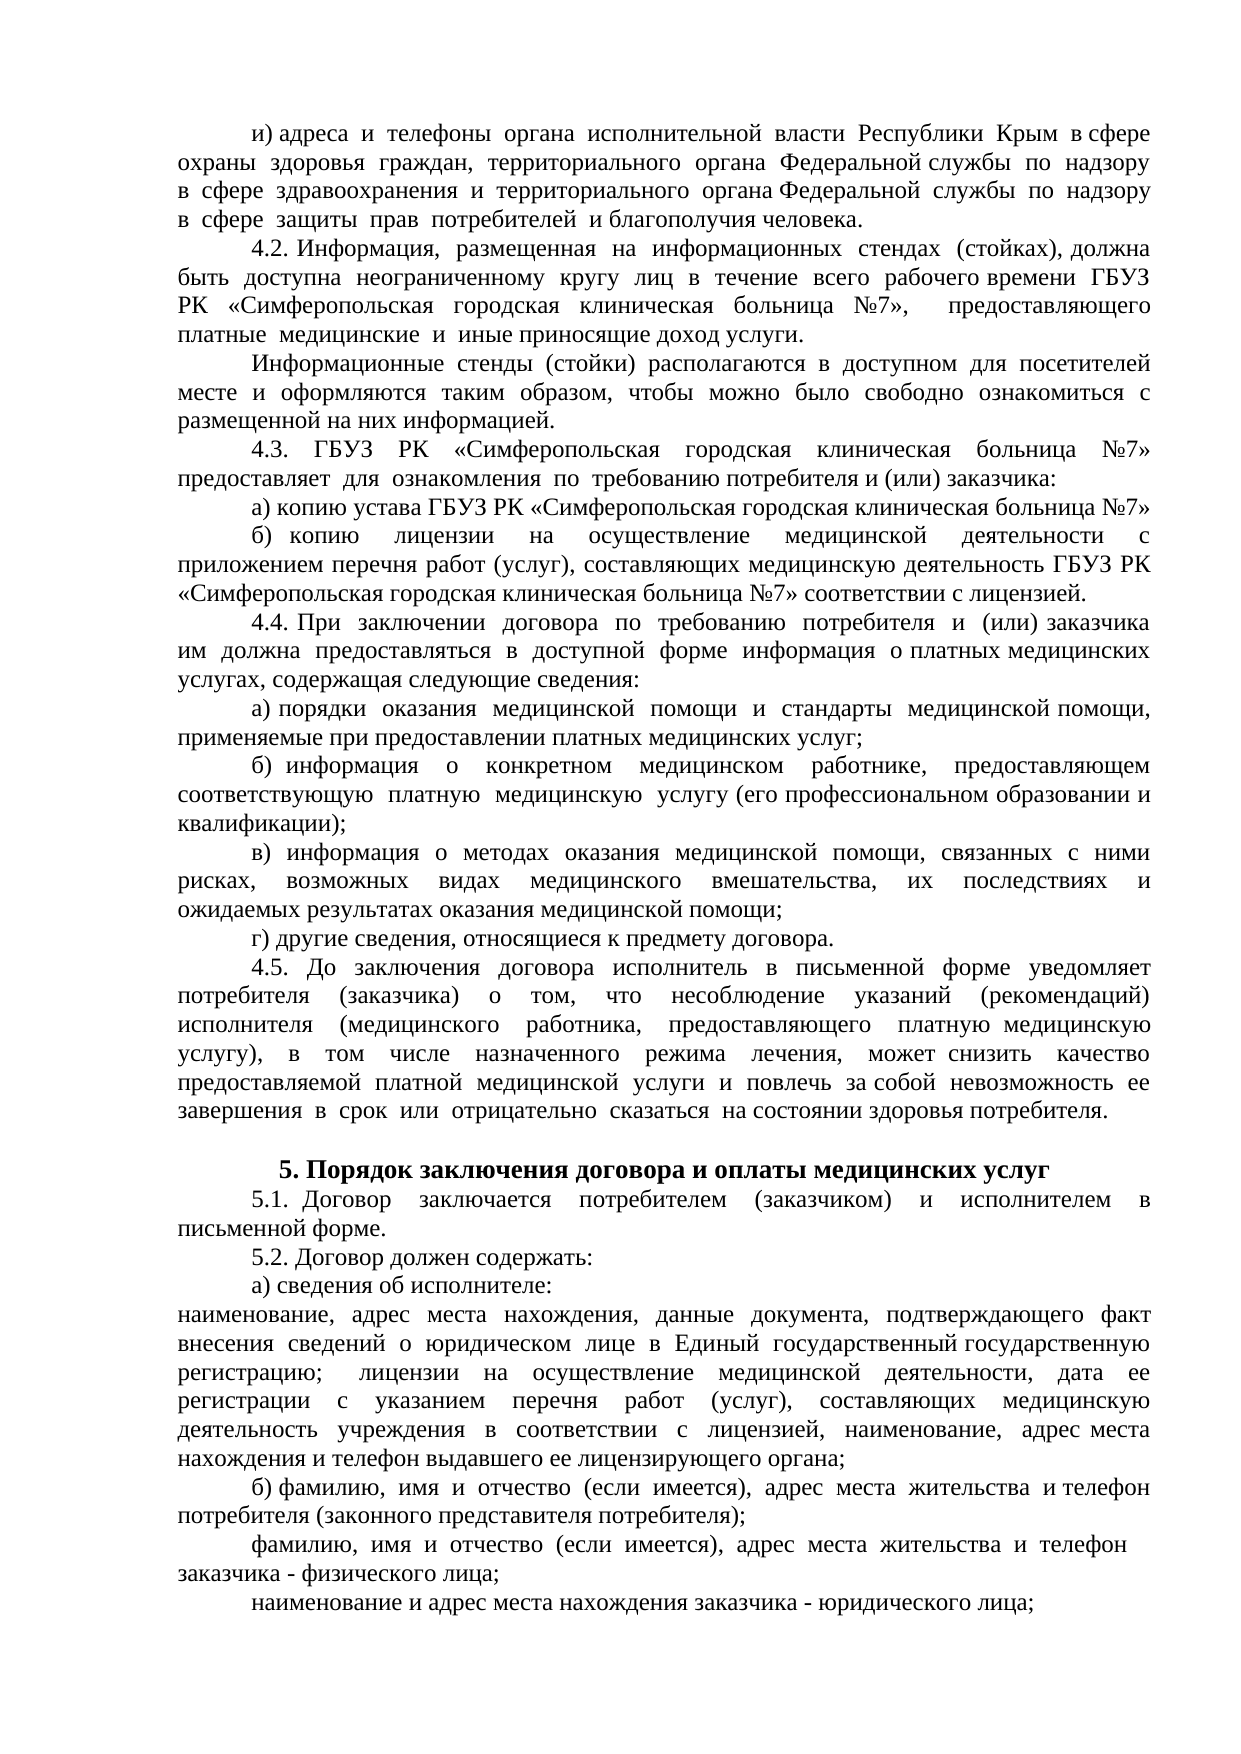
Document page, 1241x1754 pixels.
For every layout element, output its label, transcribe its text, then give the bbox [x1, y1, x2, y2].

text а) копию устава ГБУЗ РК «Симферопольская городская клиническая больница №7» [177, 492, 1152, 521]
text а) порядки оказания медицинской помощи и стандарты медицинской помощи, применяемые при предоставлении платных медицинских услуг; [177, 693, 1152, 751]
text 4.5. До заключения договора исполнитель в письменной форме уведомляет потребителя (заказчика) о том, что несоблюдение указаний (рекомендаций) исполнителя (медицинского работника, предоставляющего платную медицинскую услугу), в том числе назначенного режима лечения, может снизить качество предоставляемой платной медицинской услуги и повлечь за собой невозможность ее завершения в срок или отрицательно сказаться на состоянии здоровья потребителя. [177, 952, 1152, 1124]
text б) информация о конкретном медицинском работнике, предоставляющем соответствующую платную медицинскую услугу (его профессиональном образовании и квалификации); [177, 751, 1152, 837]
text заказчика - физического лица; [177, 1558, 1152, 1587]
text 4.4. При заключении договора по требованию потребителя и (или) заказчика им должна предоставляться в доступной форме информация о платных медицинских услугах, содержащая следующие сведения: [177, 607, 1152, 693]
text 5. Порядок заключения договора и оплаты медицинских услуг [177, 1153, 1152, 1184]
text фамилию, имя и отчество (если имеется), адрес места жительства и телефон [177, 1529, 1152, 1558]
text 5.1. Договор заключается потребителем (заказчиком) и исполнителем в письменной форме. [177, 1184, 1152, 1242]
text в) информация о методах оказания медицинской помощи, связанных с ними рисках, возможных видах медицинского вмешательства, их последствиях и ожидаемых результатах оказания медицинской помощи; [177, 837, 1152, 923]
text Информационные стенды (стойки) располагаются в доступном для посетителей месте и оформляются таким образом, чтобы можно было свободно ознакомиться с размещенной на них информацией. [177, 348, 1152, 434]
text г) другие сведения, относящиеся к предмету договора. [177, 923, 1152, 952]
text а) сведения об исполнителе: [177, 1271, 1152, 1299]
text 4.2. Информация, размещенная на информационных стендах (стойках), должна быть доступна неограниченному кругу лиц в течение всего рабочего времени ГБУЗ РК «Симферопольская городская клиническая больница №7», предоставляющего платные медицинские и иные приносящие доход услуги. [177, 233, 1152, 348]
text б) фамилию, имя и отчество (если имеется), адрес места жительства и телефон потребителя (законного представителя потребителя); [177, 1472, 1152, 1529]
text 4.3. ГБУЗ РК «Симферопольская городская клиническая больница №7» предоставляет для ознакомления по требованию потребителя и (или) заказчика: [177, 434, 1152, 492]
text наименование и адрес места нахождения заказчика - юридического лица; [177, 1587, 1152, 1616]
text б) копию лицензии на осуществление медицинской деятельности с приложением перечня работ (услуг), составляющих медицинскую деятельность ГБУЗ РК «Симферопольская городская клиническая больница №7» соответствии с лицензией. [177, 521, 1152, 607]
text и) адреса и телефоны органа исполнительной власти Республики Крым в сфере охраны здоровья граждан, территориального органа Федеральной службы по надзору в сфере здравоохранения и территориального органа Федеральной службы по надзору в сфере защиты прав потребителей и благополучия человека. [177, 118, 1152, 233]
text наименование, адрес места нахождения, данные документа, подтверждающего факт внесения сведений о юридическом лице в Единый государственный государственную регистрацию; лицензии на осуществление медицинской деятельности, дата ее регистрации с указанием перечня работ (услуг), составляющих медицинскую деятельность учреждения в соответствии с лицензией, наименование, адрес места нахождения и телефон выдавшего ее лицензирующего органа; [177, 1299, 1152, 1472]
text 5.2. Договор должен содержать: [177, 1242, 1152, 1271]
